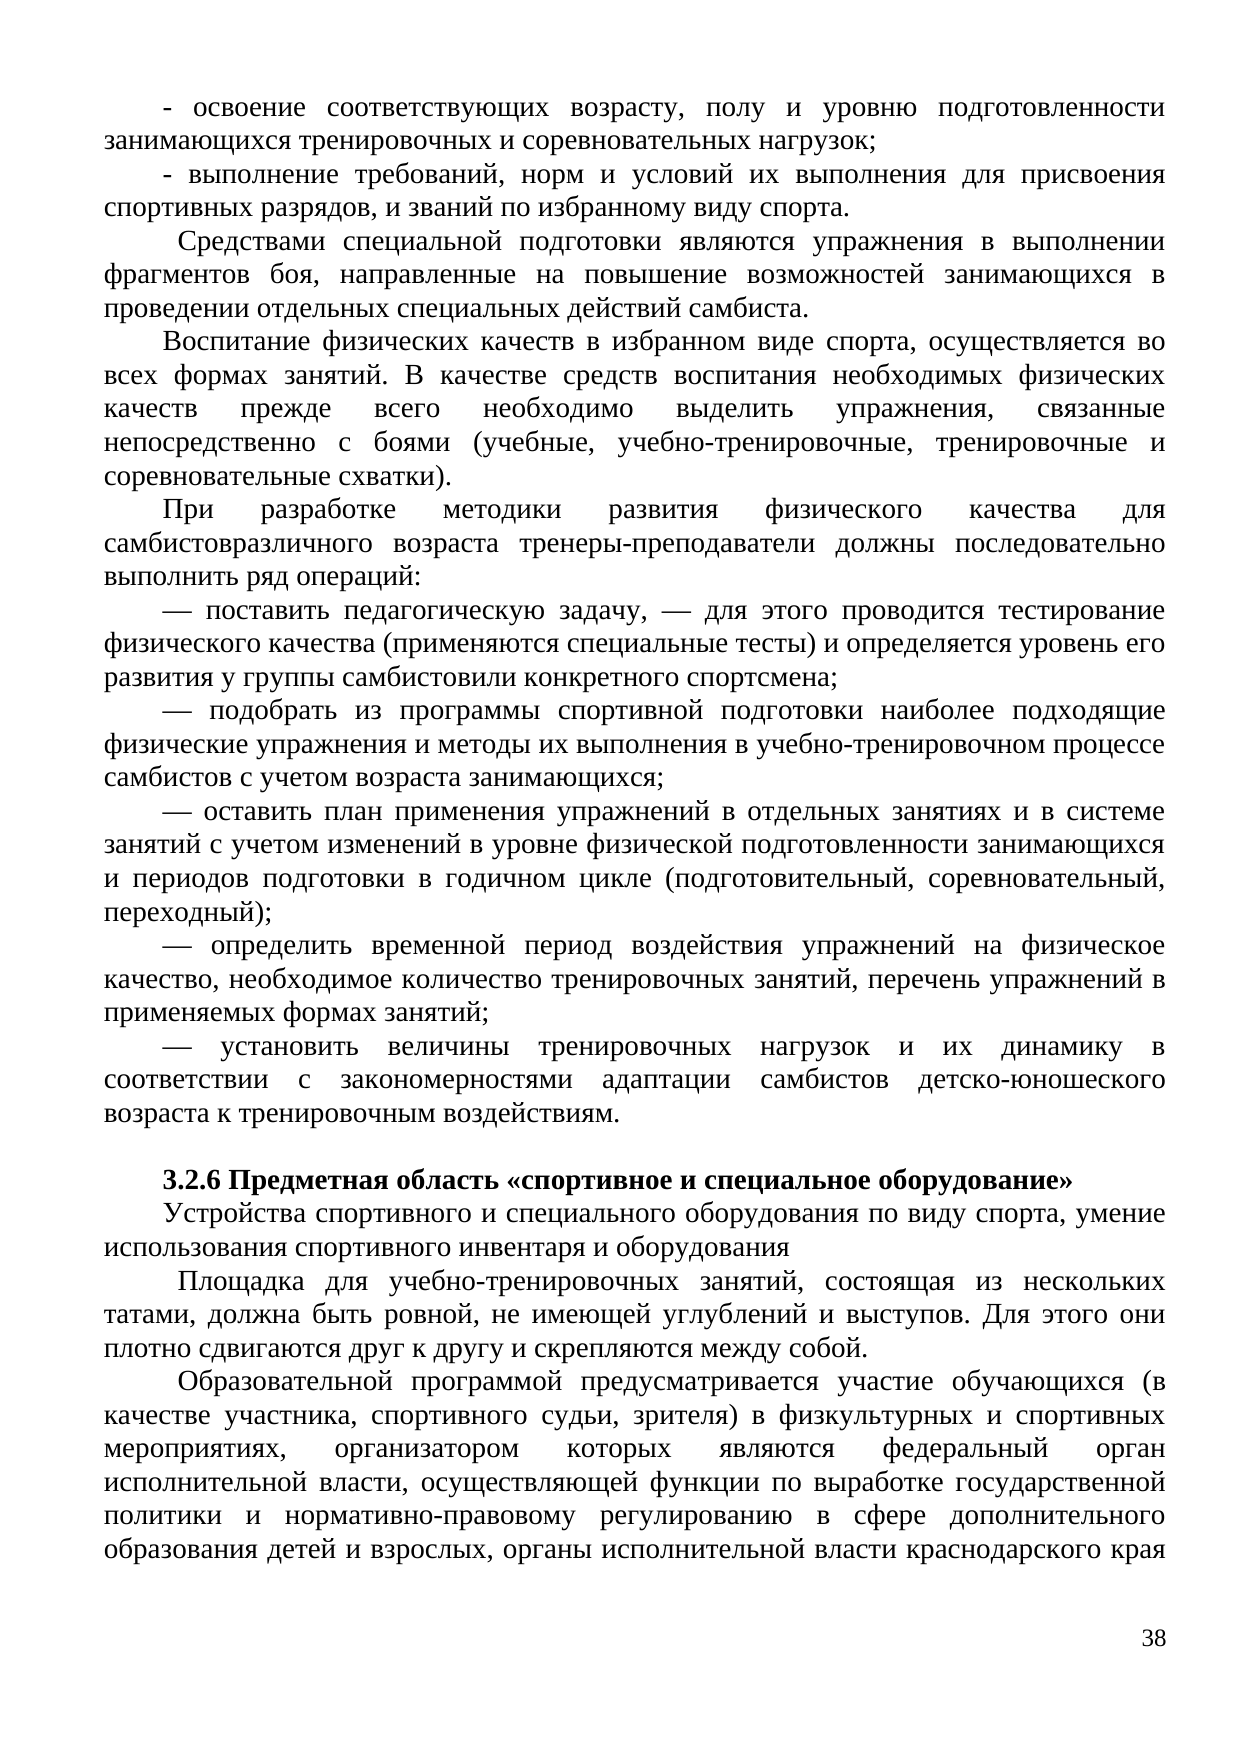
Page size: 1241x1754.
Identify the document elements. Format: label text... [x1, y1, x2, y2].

text — установить величины тренировочных нагрузок и их динамику в соответствии с закономерностями адаптации самбистов детско-юношеского возраста к тренировочным воздействиям. [103, 1028, 1166, 1128]
text — подобрать из программы спортивной подготовки наиболее подходящие физические упражнения и методы их выполнения в учебно-тренировочном процессе самбистов с учетом возраста занимающихся; [103, 692, 1166, 793]
text - освоение соответствующих возрасту, полу и уровню подготовленности занимающихся тренировочных и соревновательных нагрузок; [103, 89, 1166, 156]
text — поставить педагогическую задачу, — для этого проводится тестирование физического качества (применяются специальные тесты) и определяется уровень его развития у группы самбистовили конкретного спортсмена; [103, 592, 1166, 692]
text Средствами специальной подготовки являются упражнения в выполнении фрагментов боя, направленные на повышение возможностей занимающихся в проведении отдельных специальных действий самбиста. [103, 223, 1166, 323]
text - выполнение требований, норм и условий их выполнения для присвоения спортивных разрядов, и званий по избранному виду спорта. [103, 156, 1166, 223]
text Воспитание физических качеств в избранном виде спорта, осуществляется во всех формах занятий. В качестве средств воспитания необходимых физических качеств прежде всего необходимо выделить упражнения, связанные непосредственно с боями (учебные, учебно-тренировочные, тренировочные и соревновательные схватки). [103, 323, 1166, 491]
text — определить временной период воздействия упражнений на физическое качество, необходимое количество тренировочных занятий, перечень упражнений в применяемых формах занятий; [103, 927, 1166, 1028]
text При разработке методики развития физического качества для самбистовразличного возраста тренеры-преподаватели должны последовательно выполнить ряд операций: [103, 491, 1166, 592]
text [103, 1363, 1166, 1564]
text Устройства спортивного и специального оборудования по виду спорта, умение использования спортивного инвентаря и оборудования [103, 1196, 1166, 1263]
text 3.2.6 Предметная область «спортивное и специальное оборудование» [103, 1162, 1166, 1196]
text — оставить план применения упражнений в отдельных занятиях и в системе занятий с учетом изменений в уровне физической подготовленности занимающихся и периодов подготовки в годичном цикле (подготовительный, соревновательный, переходный); [103, 793, 1166, 927]
text Площадка для учебно-тренировочных занятий, состоящая из нескольких татами, должна быть ровной, не имеющей углублений и выступов. Для этого они плотно сдвигаются друг к другу и скрепляются между собой. [103, 1263, 1166, 1363]
